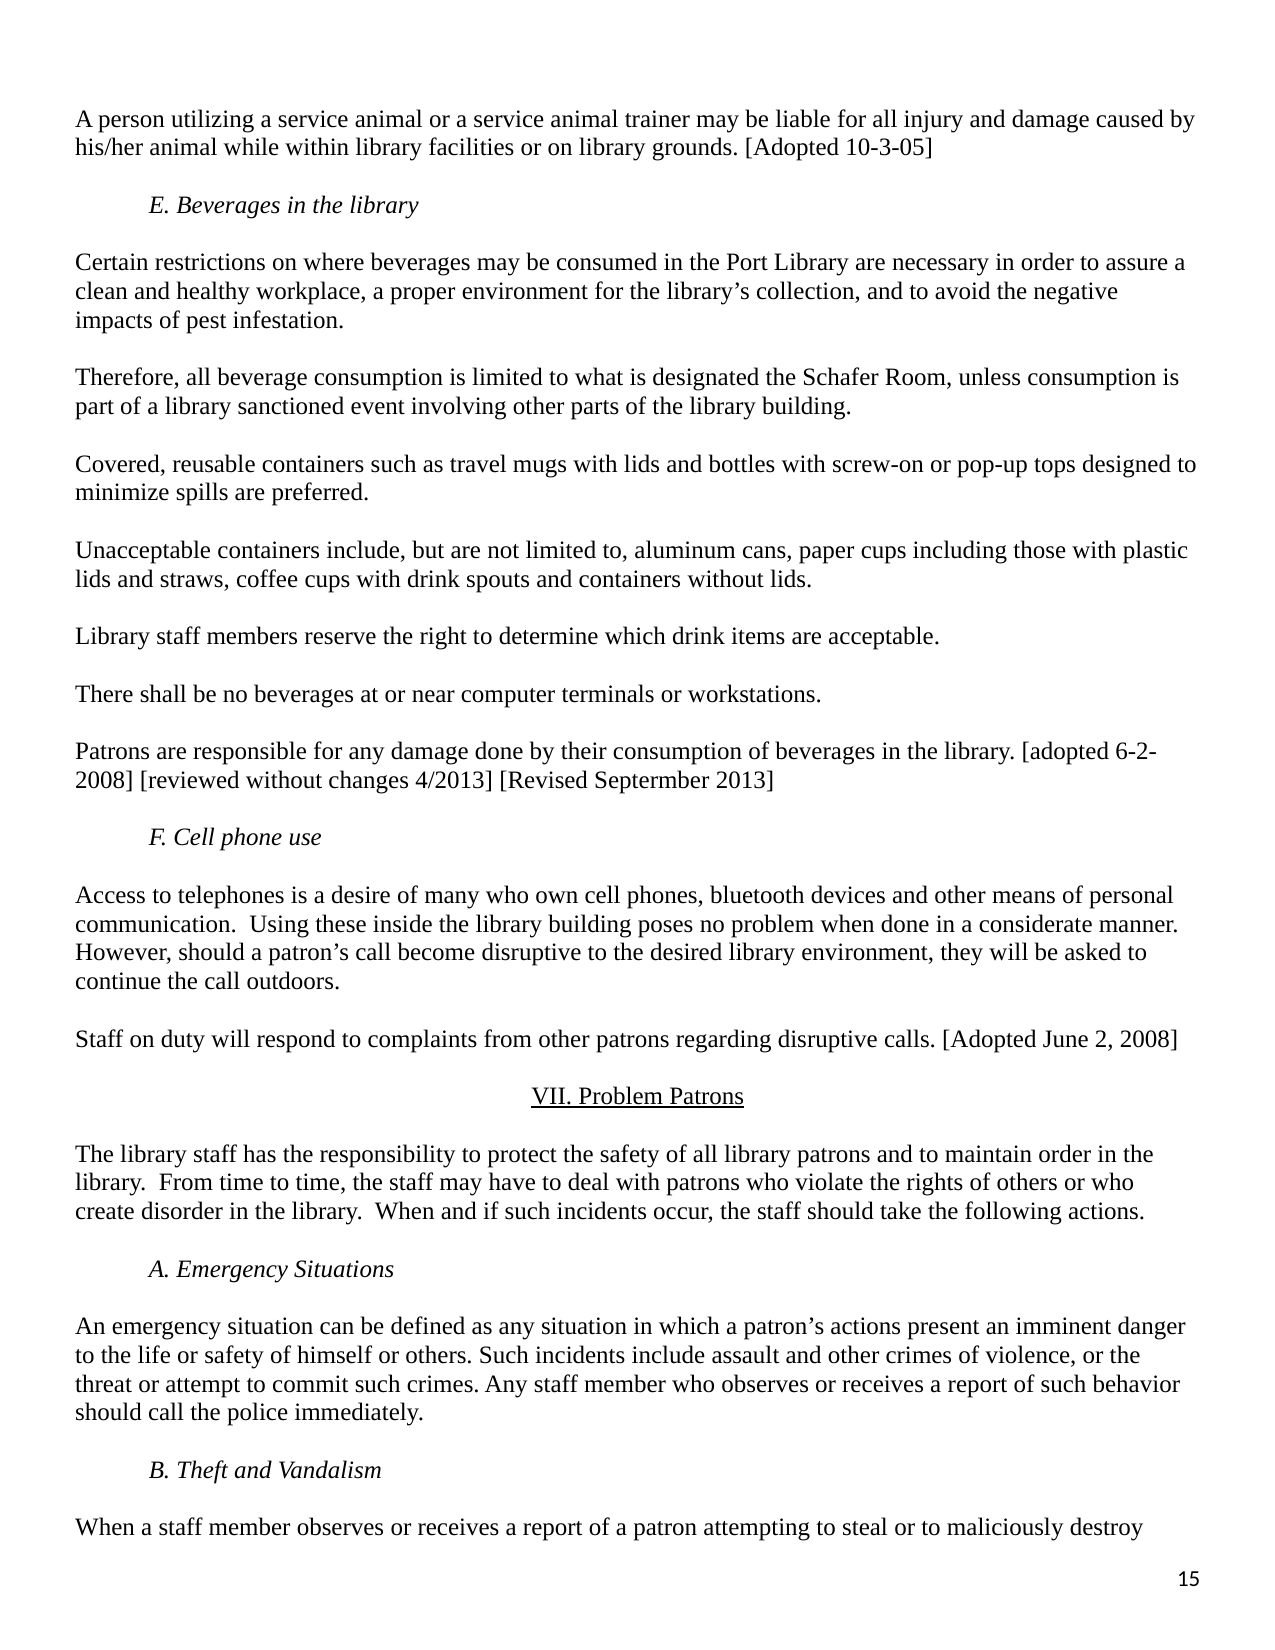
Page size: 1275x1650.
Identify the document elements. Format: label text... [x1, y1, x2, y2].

text Certain restrictions on where beverages may be consumed in the Port Library are necessary in order to assure a clean and healthy workplace, a proper environment for the library’s collection, and to avoid the negative impacts of pest infestation. [75, 247, 1200, 334]
text F. Cell phone use [75, 822, 1200, 851]
text Patrons are responsible for any damage done by their consumption of beverages in the library. [adopted 6-2-2008] [reviewed without changes 4/2013] [Revised Septermber 2013] [75, 736, 1200, 794]
text Therefore, all beverage consumption is limited to what is designated the Schafer Room, unless consumption is part of a library sanctioned event involving other parts of the library building. [75, 362, 1200, 420]
text VII. Problem Patrons [75, 1081, 1200, 1110]
text There shall be no beverages at or near computer terminals or workstations. [75, 679, 1200, 707]
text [75, 1512, 1200, 1541]
text Library staff members reserve the right to determine which drink items are acceptable. [75, 621, 1200, 650]
text B. Theft and Vandalism [75, 1455, 1200, 1484]
text Staff on duty will respond to complaints from other patrons regarding disruptive calls. [Adopted June 2, 2008] [75, 1024, 1200, 1052]
text Covered, reusable containers such as travel mugs with lids and bottles with screw-on or pop-up tops designed to minimize spills are preferred. [75, 449, 1200, 506]
text A. Emergency Situations [75, 1254, 1200, 1282]
text The library staff has the responsibility to protect the safety of all library patrons and to maintain order in the library. From time to time, the staff may have to deal with patrons who violate the rights of others or who create disorder in the library. When and if such incidents occur, the staff should take the following actions. [75, 1139, 1200, 1225]
text E. Beverages in the library [75, 190, 1200, 219]
text A person utilizing a service animal or a service animal trainer may be liable for all injury and damage caused by his/her animal while within library facilities or on library grounds. [Adopted 10-3-05] [75, 104, 1200, 161]
text Unacceptable containers include, but are not limited to, aluminum cans, paper cups including those with plastic lids and straws, coffee cups with drink spouts and containers without lids. [75, 535, 1200, 592]
text Access to telephones is a desire of many who own cell phones, bluetooth devices and other means of personal communication. Using these inside the library building poses no problem when done in a considerate manner. However, should a patron’s call become disruptive to the desired library environment, they will be asked to continue the call outdoors. [75, 880, 1200, 995]
text An emergency situation can be defined as any situation in which a patron’s actions present an imminent danger to the life or safety of himself or others. Such incidents include assault and other crimes of violence, or the threat or attempt to commit such crimes. Any staff member who observes or receives a report of such behavior should call the police immediately. [75, 1282, 1200, 1426]
